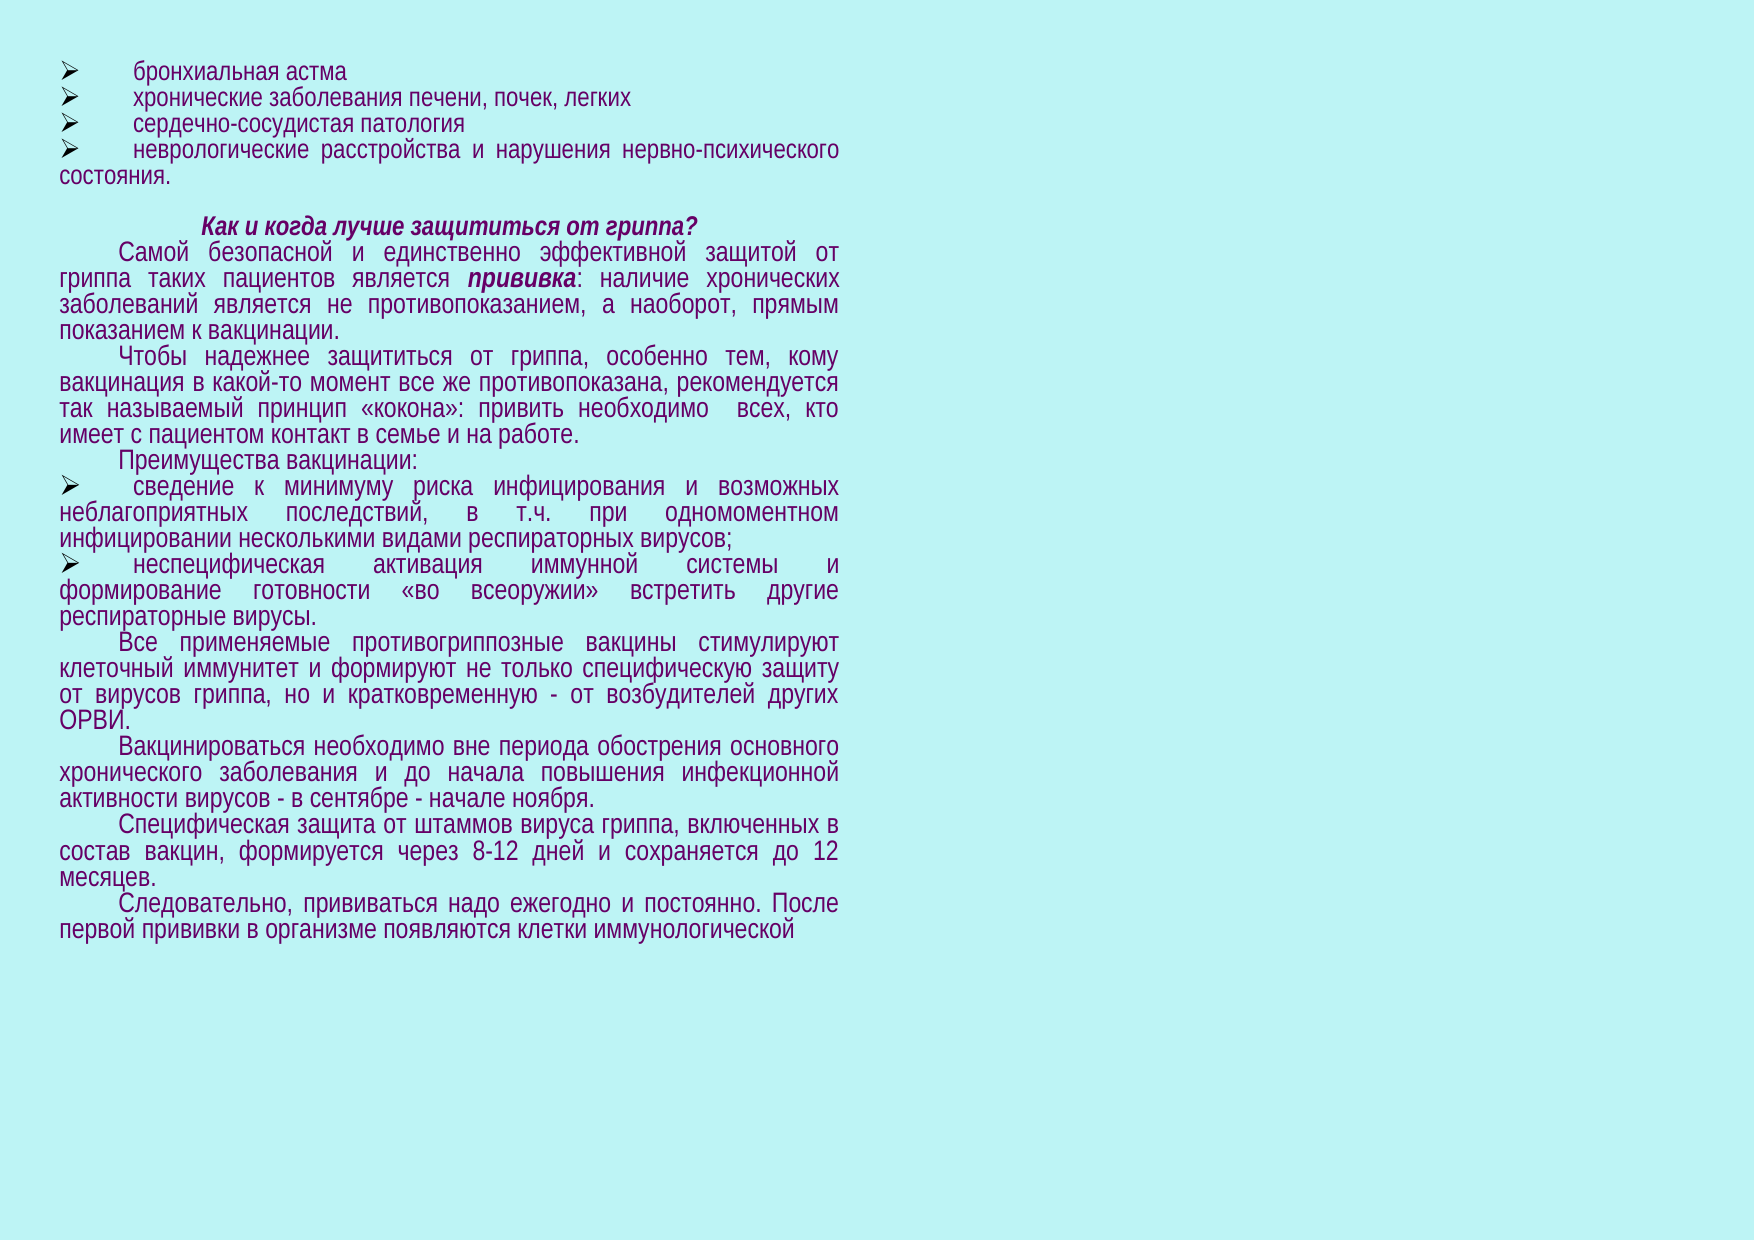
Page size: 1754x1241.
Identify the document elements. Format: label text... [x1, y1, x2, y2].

list неврологические расстройства и нарушения нервно-психического состояния. [59, 137, 840, 189]
list неспецифическая активация иммунной системы и формирование готовности «во всеоружии» встретить другие респираторные вирусы. [59, 553, 840, 631]
subtitle Чтобы надежнее защититься от гриппа, особенно тем, кому вакцинация в какой-то момент все же противопоказана, рекомендуется так называемый принцип «кокона»: привить необходимо всех, кто имеет с пациентом контакт в семье и на работе. [59, 344, 840, 448]
list Вакцинироваться необходимо вне периода обострения основного хронического заболевания и до начала повышения инфекционной активности вирусов - в сентябре - начале ноября. [59, 735, 840, 813]
list хронические заболевания печени, почек, легких [59, 85, 840, 111]
list сердечно-сосудистая патология [59, 111, 840, 137]
subtitle Как и когда лучше защититься от гриппа? [59, 215, 840, 240]
text Специфическая защита от штаммов вируса гриппа, включенных в состав вакцин, формируется через 8-12 дней и сохраняется до 12 месяцев. [59, 813, 840, 891]
list Самой безопасной и единственно эффективной защитой от гриппа таких пациентов является прививка: наличие хронических заболеваний является не противопоказанием, а наоборот, прямым показанием к вакцинации. [59, 240, 840, 344]
list бронхиальная астма [59, 59, 840, 85]
text Следовательно, прививаться надо ежегодно и постоянно. После первой прививки в организме появляются клетки иммунологической [59, 891, 840, 943]
text Преимущества вакцинации: [59, 448, 840, 474]
list сведение к минимуму риска инфицирования и возможных неблагоприятных последствий, в т.ч. при одномоментном инфицировании несколькими видами респираторных вирусов; [59, 474, 840, 553]
text Все применяемые противогриппозные вакцины стимулируют клеточный иммунитет и формируют не только специфическую защиту от вирусов гриппа, но и кратковременную - от возбудителей других ОРВИ. [59, 631, 840, 735]
